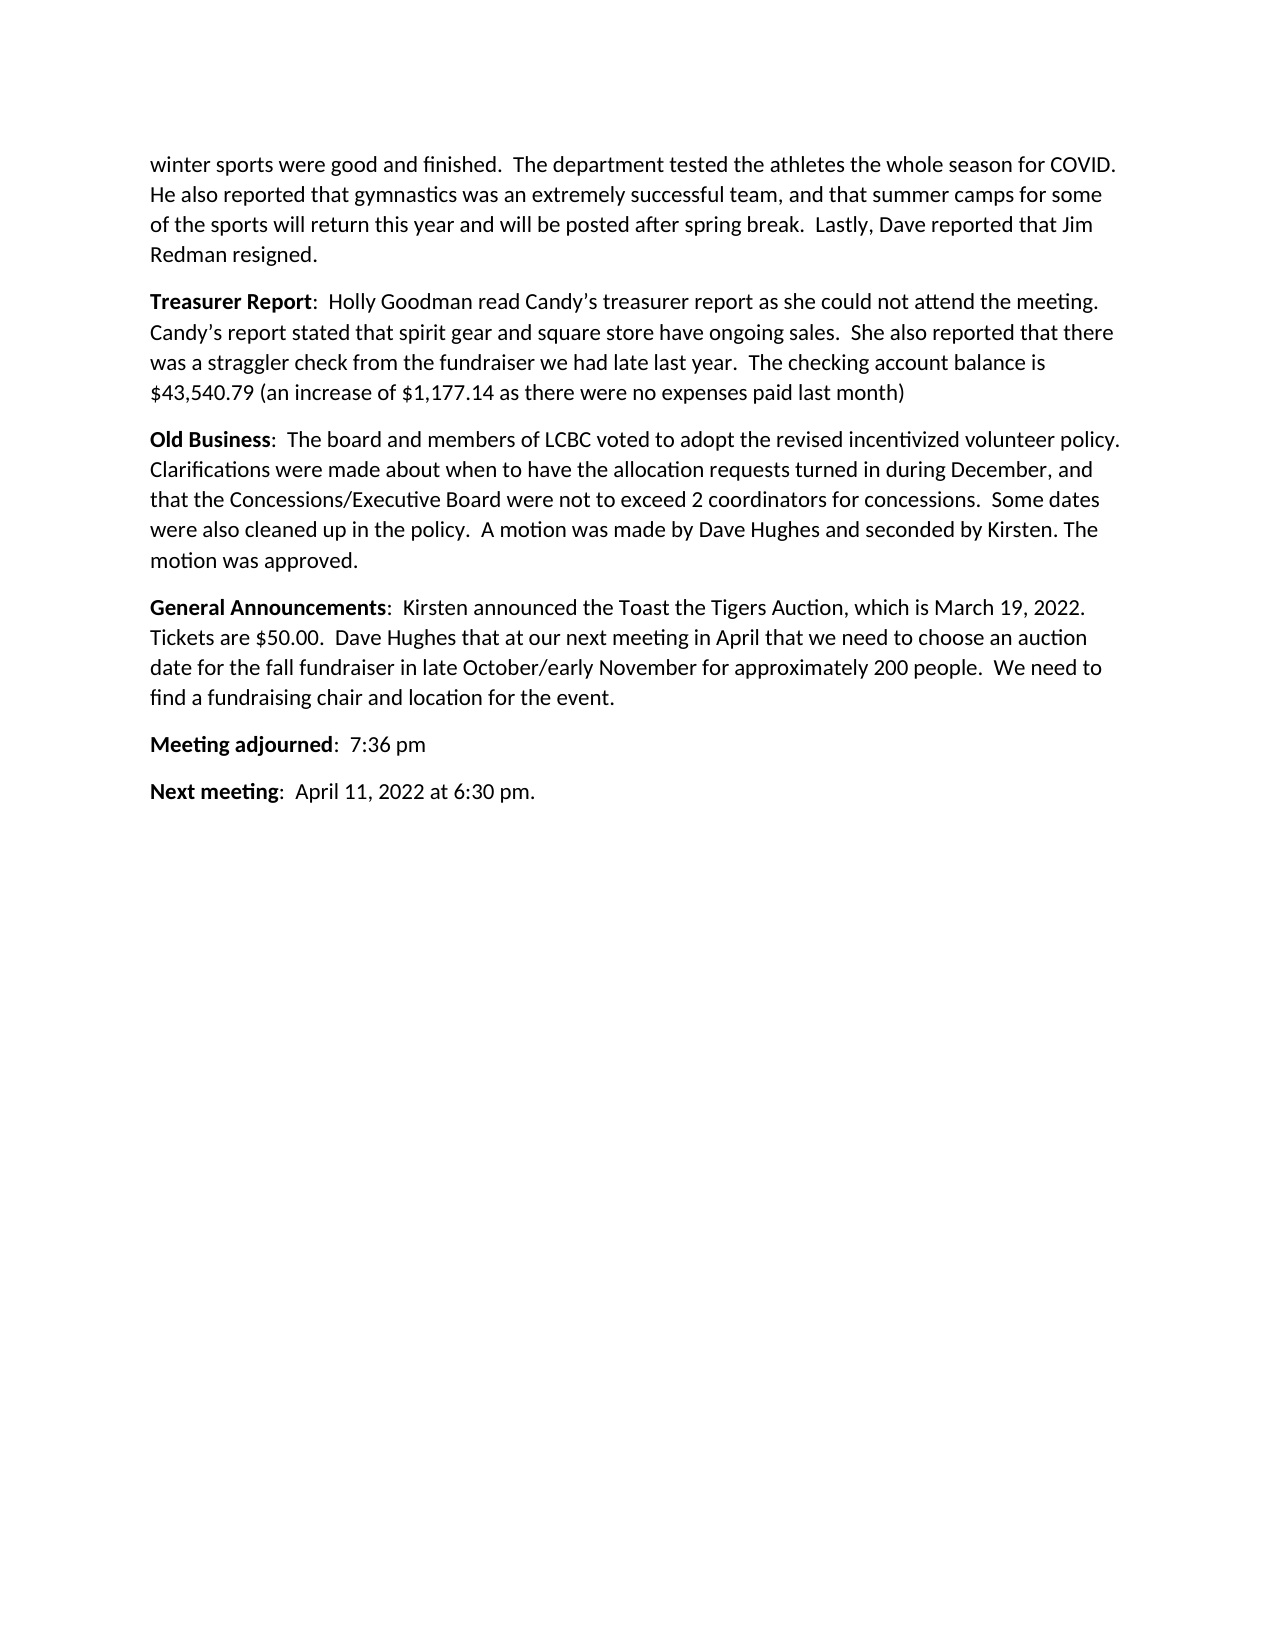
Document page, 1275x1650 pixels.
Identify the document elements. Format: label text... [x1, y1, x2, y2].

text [150, 150, 1125, 269]
text General Announcements: Kirsten announced the Toast the Tigers Auction, which is March 19, 2022. Tickets are $50.00. Dave Hughes that at our next meeting in April that we need to choose an auction date for the fall fundraiser in late October/early November for approximately 200 people. We need to find a fundraising chair and location for the event. [150, 593, 1125, 711]
text Next meeting: April 11, 2022 at 6:30 pm. [150, 777, 1125, 805]
text Treasurer Report: Holly Goodman read Candy’s treasurer report as she could not attend the meeting. Candy’s report stated that spirit gear and square store have ongoing sales. She also reported that there was a straggler check from the fundraiser we had late last year. The checking account balance is $43,540.79 (an increase of $1,177.14 as there were no expenses paid last month) [150, 287, 1125, 406]
text Meeting adjourned: 7:36 pm [150, 730, 1125, 758]
text Old Business: The board and members of LCBC voted to adopt the revised incentivized volunteer policy. Clarifications were made about when to have the allocation requests turned in during December, and that the Concessions/Executive Board were not to exceed 2 coordinators for concessions. Some dates were also cleaned up in the policy. A motion was made by Dave Hughes and seconded by Kirsten. The motion was approved. [150, 425, 1125, 574]
